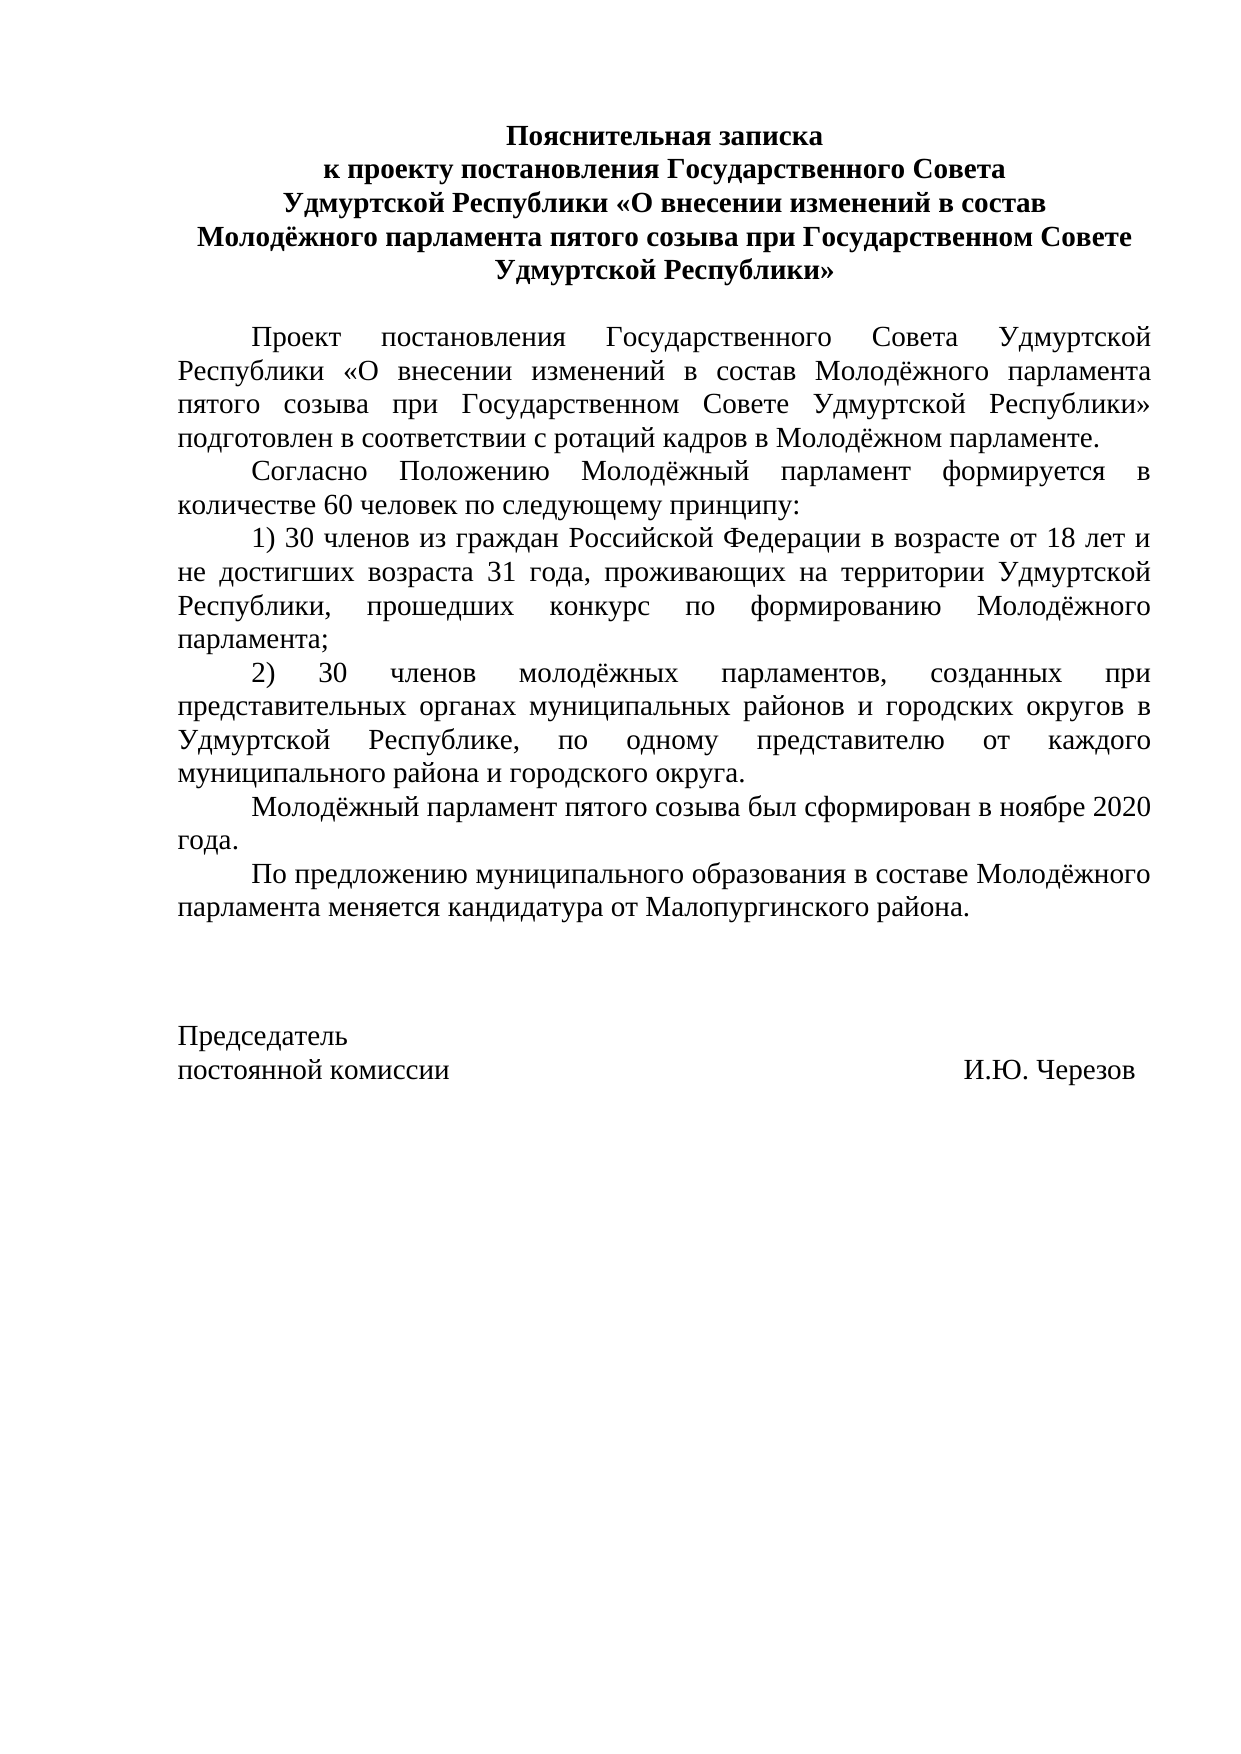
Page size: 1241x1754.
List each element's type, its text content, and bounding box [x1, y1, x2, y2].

text Пояснительная записка [177, 118, 1152, 152]
text постоянной комиссии И.Ю. Черезов [177, 1052, 1152, 1085]
text Председатель [177, 1018, 1152, 1052]
text Согласно Положению Молодёжный парламент формируется в количестве 60 человек по следующему принципу: [177, 453, 1152, 521]
text Молодёжного парламента пятого созыва при Государственном Совете [177, 219, 1152, 252]
text Молодёжный парламент пятого созыва был сформирован в ноябре 2020 года. [177, 789, 1152, 856]
text 1) 30 членов из граждан Российской Федерации в возрасте от 18 лет и не достигших возраста 31 года, проживающих на территории Удмуртской Республики, прошедших конкурс по формированию Молодёжного парламента; [177, 521, 1152, 655]
text Удмуртской Республики «О внесении изменений в состав [177, 185, 1152, 219]
text к проекту постановления Государственного Совета [177, 152, 1152, 185]
text Проект постановления Государственного Совета Удмуртской Республики «О внесении изменений в состав Молодёжного парламента пятого созыва при Государственном Совете Удмуртской Республики» подготовлен в соответствии с ротаций кадров в Молодёжном парламенте. [177, 319, 1152, 453]
text 2) 30 членов молодёжных парламентов, созданных при представительных органах муниципальных районов и городских округов в Удмуртской Республике, по одному представителю от каждого муниципального района и городского округа. [177, 655, 1152, 789]
text По предложению муниципального образования в составе Молодёжного парламента меняется кандидатура от Малопургинского района. [177, 856, 1152, 923]
text Удмуртской Республики» [177, 252, 1152, 286]
